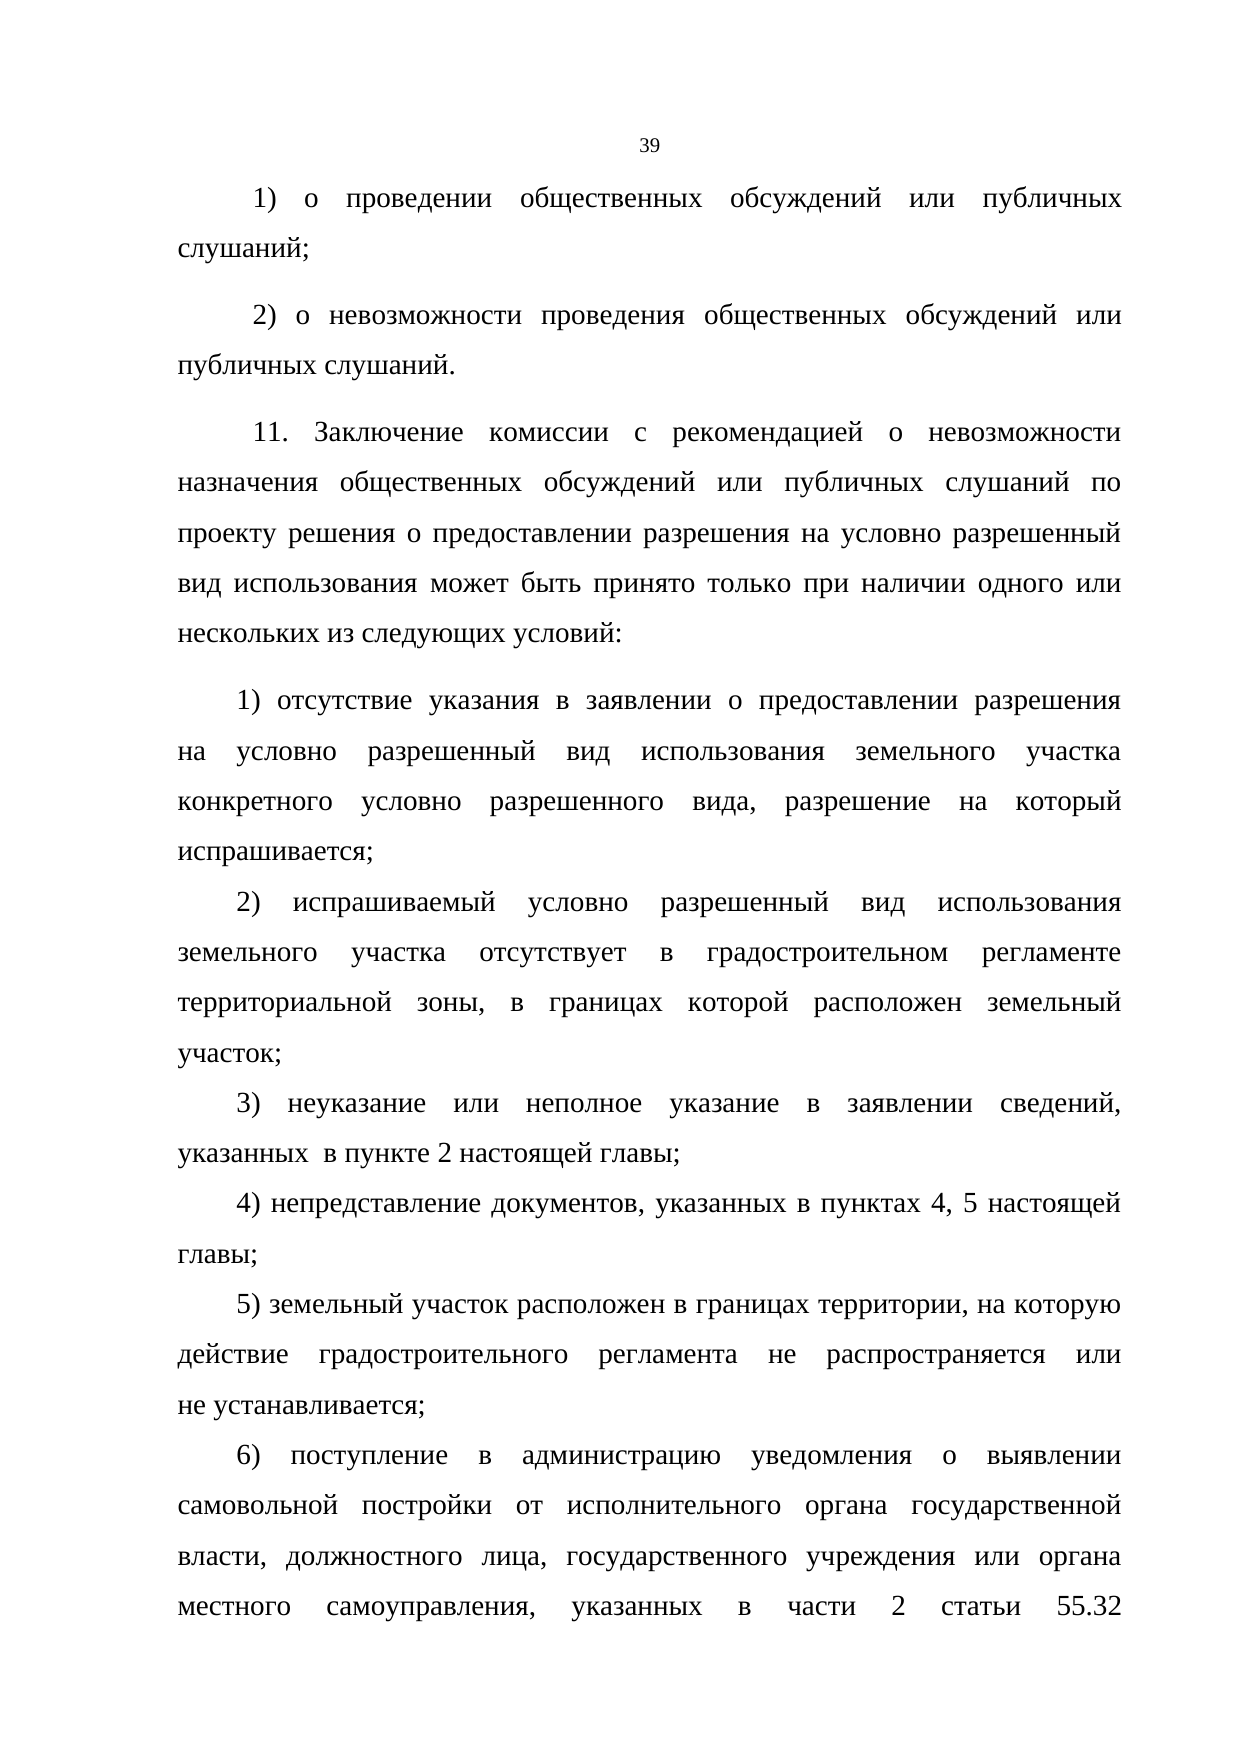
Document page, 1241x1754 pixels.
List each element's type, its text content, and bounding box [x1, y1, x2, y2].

text 1) о проведении общественных обсуждений или публичных слушаний; [177, 180, 1122, 263]
text 2) о невозможности проведения общественных обсуждений или публичных слушаний. [177, 297, 1122, 381]
text 2) испрашиваемый условно разрешенный вид использования земельного участка отсутствует в градостроительном регламенте территориальной зоны, в границах которой расположен земельный участок; [177, 884, 1122, 1068]
text 5) земельный участок расположен в границах территории, на которую действие градостроительного регламента не распространяется или не устанавливается; [177, 1286, 1122, 1420]
text 3) неуказание или неполное указание в заявлении сведений, указанных в пункте 2 настоящей главы; [177, 1085, 1122, 1169]
text 4) непредставление документов, указанных в пунктах 4, 5 настоящей главы; [177, 1186, 1122, 1269]
text 1) отсутствие указания в заявлении о предоставлении разрешения на условно разрешенный вид использования земельного участка конкретного условно разрешенного вида, разрешение на который испрашивается; [177, 682, 1122, 867]
text 11. Заключение комиссии с рекомендацией о невозможности назначения общественных обсуждений или публичных слушаний по проекту решения о предоставлении разрешения на условно разрешенный вид использования может быть принято только при наличии одного или нескольких из следующих условий: [177, 414, 1122, 649]
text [177, 1437, 1122, 1622]
